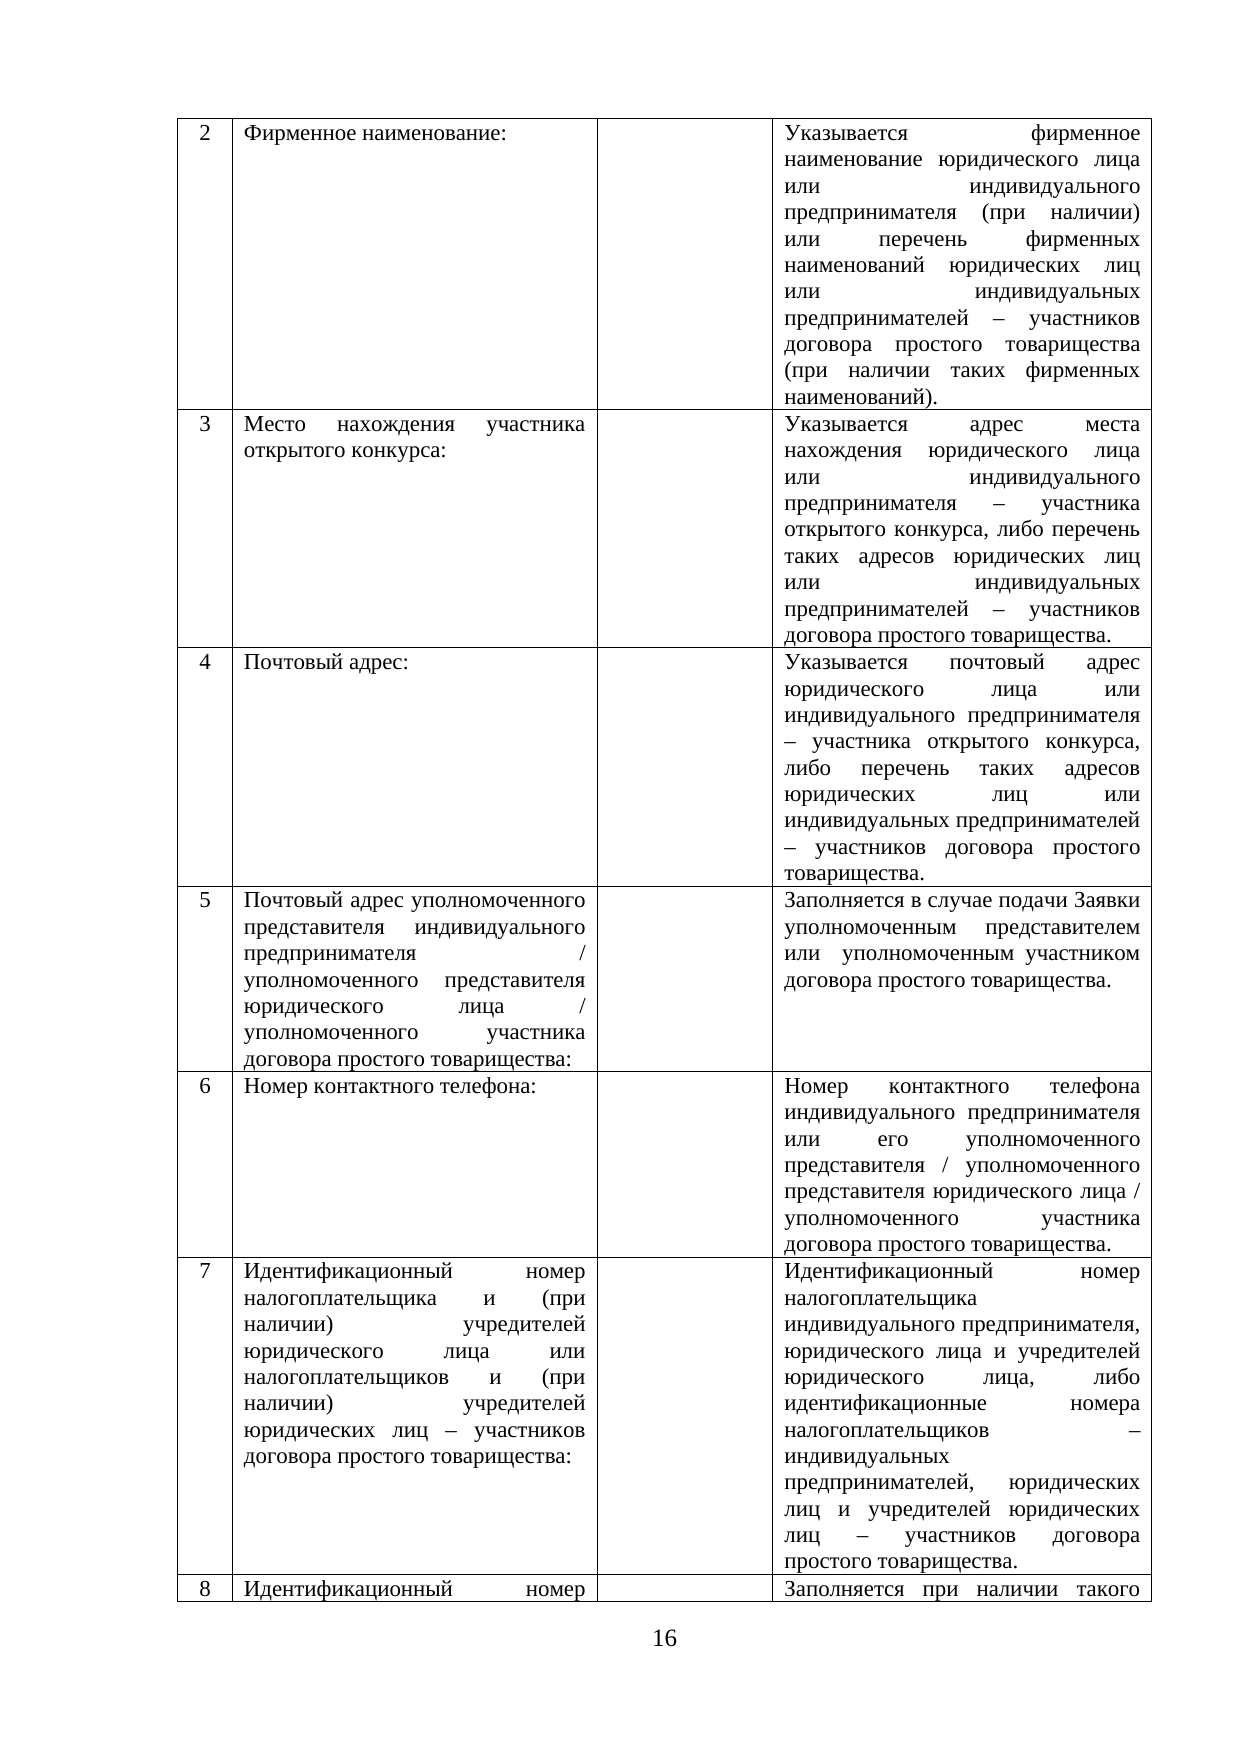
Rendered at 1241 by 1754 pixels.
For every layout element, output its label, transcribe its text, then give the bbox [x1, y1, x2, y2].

table_cell 4 [178, 648, 232, 886]
table_cell 5 [178, 887, 232, 1071]
table_cell Почтовый адрес: [233, 648, 597, 886]
table_cell [598, 1258, 772, 1574]
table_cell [233, 1575, 597, 1601]
table_cell Идентификационный номер налогоплательщика и (при наличии) учредителей юридического лица или налогоплательщиков и (при наличии) учредителей юридических лиц – участников договора простого товарищества: [233, 1258, 597, 1574]
table_cell 3 [178, 410, 232, 647]
table_cell 7 [178, 1258, 232, 1574]
table_cell Идентификационный номер налогоплательщика индивидуального предпринимателя, юридического лица и учредителей юридического лица, либо идентификационные номера налогоплательщиков – индивидуальных предпринимателей, юридических лиц и учредителей юридических лиц – участников договора простого товарищества. [773, 1258, 1151, 1574]
table_cell Указывается адрес места нахождения юридического лица или индивидуального предпринимателя – участника открытого конкурса, либо перечень таких адресов юридических лиц или индивидуальных предпринимателей – участников договора простого товарищества. [773, 410, 1151, 647]
table_cell Указывается фирменное наименование юридического лица или индивидуального предпринимателя (при наличии) или перечень фирменных наименований юридических лиц или индивидуальных предпринимателей – участников договора простого товарищества (при наличии таких фирменных наименований). [773, 119, 1151, 409]
table_cell Фирменное наименование: [233, 119, 597, 409]
table_cell Место нахождения участника открытого конкурса: [233, 410, 597, 647]
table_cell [773, 1575, 1151, 1601]
table_cell Почтовый адрес уполномоченного представителя индивидуального предпринимателя / уполномоченного представителя юридического лица / уполномоченного участника договора простого товарищества: [233, 887, 597, 1071]
table_cell Номер контактного телефона индивидуального предпринимателя или его уполномоченного представителя / уполномоченного представителя юридического лица / уполномоченного участника договора простого товарищества. [773, 1072, 1151, 1257]
table_cell [598, 648, 772, 886]
table_cell 8 [178, 1575, 232, 1601]
table_cell Указывается почтовый адрес юридического лица или индивидуального предпринимателя – участника открытого конкурса, либо перечень таких адресов юридических лиц или индивидуальных предпринимателей – участников договора простого товарищества. [773, 648, 1151, 886]
table_cell [598, 1072, 772, 1257]
table_cell Заполняется в случае подачи Заявки уполномоченным представителем или уполномоченным участником договора простого товарищества. [773, 887, 1151, 1071]
table_cell [598, 119, 772, 409]
table_cell [598, 1575, 772, 1601]
table_cell [598, 410, 772, 647]
table_cell [598, 887, 772, 1071]
table_cell 2 [178, 119, 232, 409]
table_cell 6 [178, 1072, 232, 1257]
table_cell Номер контактного телефона: [233, 1072, 597, 1257]
